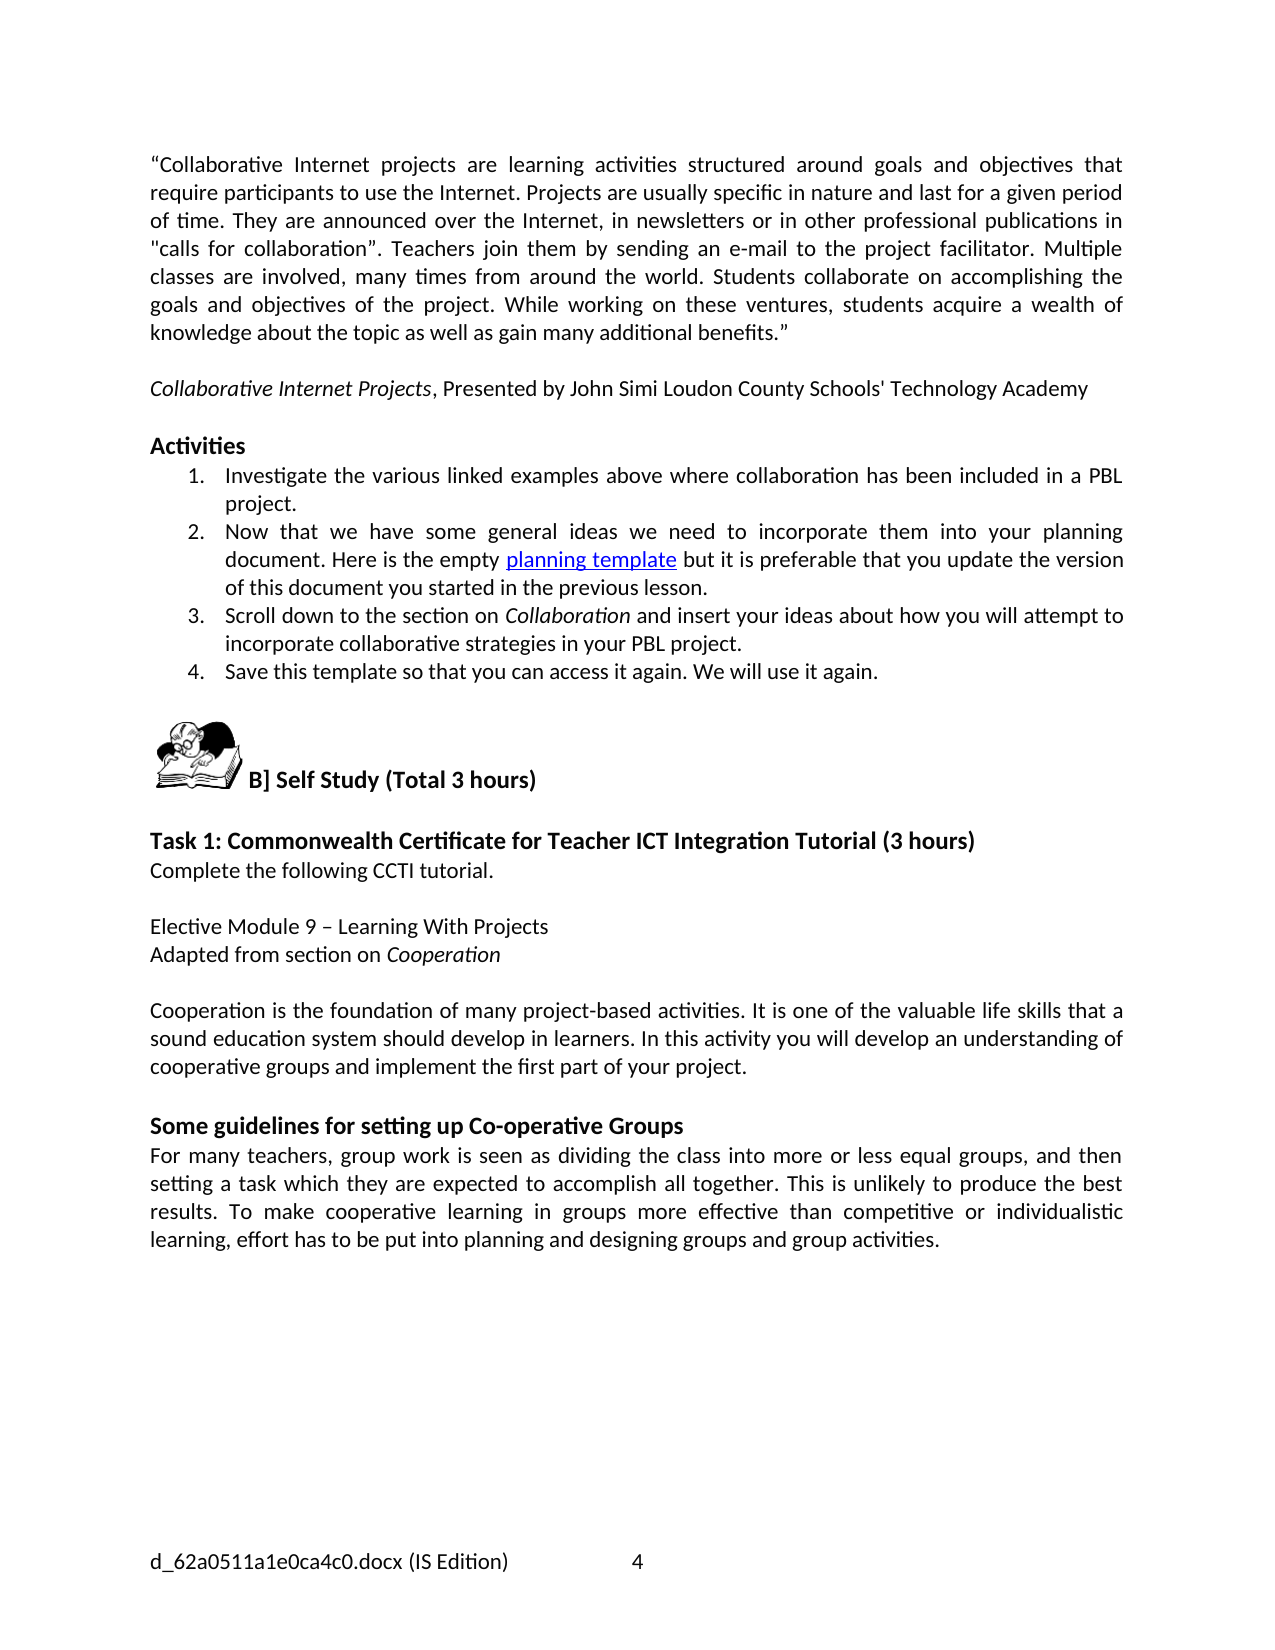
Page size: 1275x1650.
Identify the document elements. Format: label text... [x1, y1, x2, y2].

subtitle Some guidelines for setting up Co-operative Groups [150, 1110, 1125, 1141]
picture [150, 715, 243, 789]
list Save this template so that you can access it again. We will use it again. [187, 657, 1125, 685]
subtitle For many teachers, group work is seen as dividing the class into more or less equal groups, and then setting a task which they are expected to accomplish all together. This is unlikely to produce the best results. To make cooperative learning in groups more effective than competitive or individualistic learning, effort has to be put into planning and designing groups and group activities. [150, 1141, 1125, 1253]
list Now that we have some general ideas we need to incorporate them into your planning document. Here is the empty planning template but it is preferable that you update the version of this document you started in the previous lesson. [187, 517, 1125, 601]
subtitle Task 1: Commonwealth Certificate for Teacher ICT Integration Tutorial (3 hours) [150, 825, 1125, 856]
list Investigate the various linked examples above where collaboration has been included in a PBL project. [187, 461, 1125, 517]
text Collaborative Internet Projects, Presented by John Simi Loudon County Schools' Technology Academy [150, 374, 1125, 402]
list Scroll down to the section on Collaboration and insert your ideas about how you will attempt to incorporate collaborative strategies in your PBL project. [187, 601, 1125, 657]
text Elective Module 9 – Learning With Projects [150, 912, 1125, 940]
subtitle B] Self Study (Total 3 hours) [150, 715, 1125, 795]
text “Collaborative Internet projects are learning activities structured around goals and objectives that require participants to use the Internet. Projects are usually specific in nature and last for a given period of time. They are announced over the Internet, in newsletters or in other professional publications in "calls for collaboration”. Teachers join them by sending an e-mail to the project facilitator. Multiple classes are involved, many times from around the world. Students collaborate on accomplishing the goals and objectives of the project. While working on these ventures, students acquire a wealth of knowledge about the topic as well as gain many additional benefits.” [150, 150, 1125, 346]
text Cooperation is the foundation of many project-based activities. It is one of the valuable life skills that a sound education system should develop in learners. In this activity you will develop an understanding of cooperative groups and implement the first part of your project. [150, 996, 1125, 1080]
text Adapted from section on Cooperation [150, 940, 1125, 968]
subtitle Activities [150, 430, 1125, 461]
text Complete the following CCTI tutorial. [150, 856, 1125, 884]
